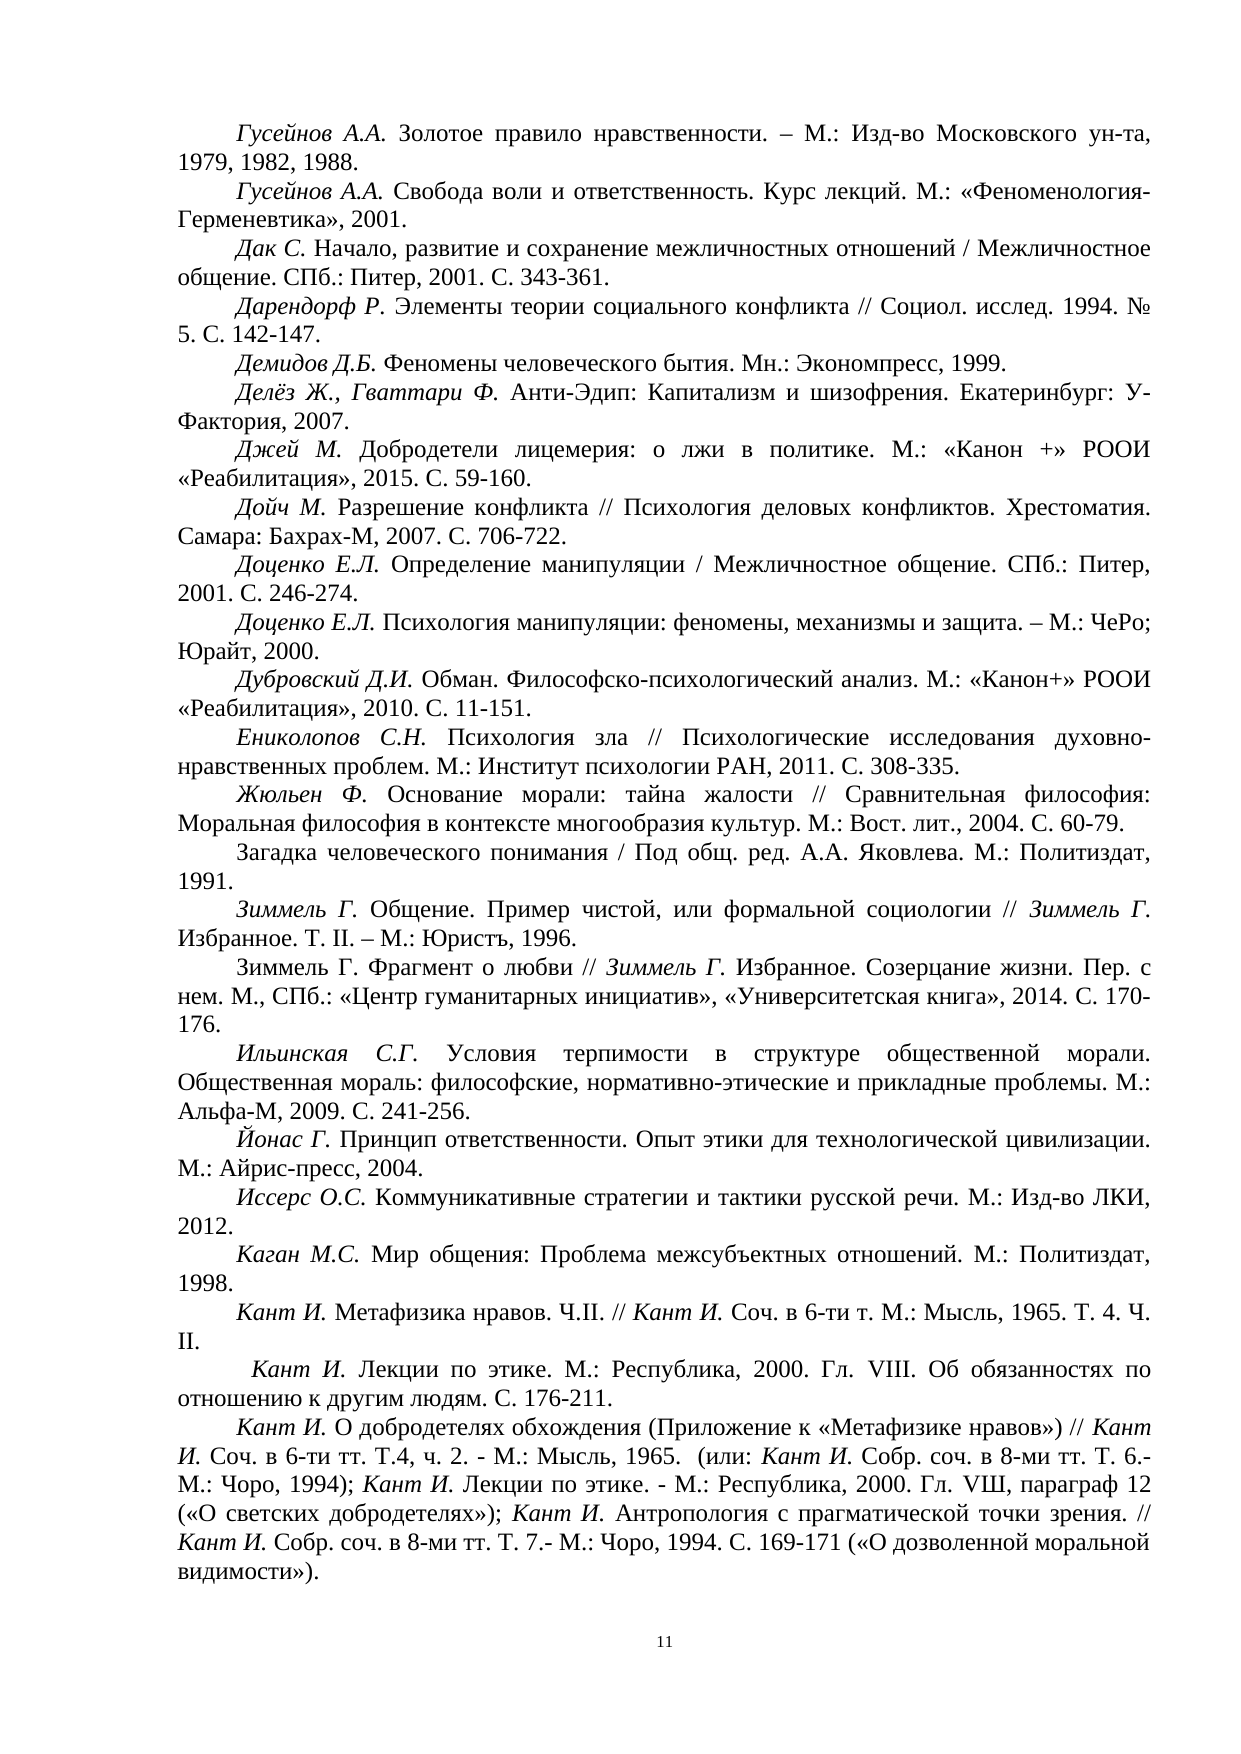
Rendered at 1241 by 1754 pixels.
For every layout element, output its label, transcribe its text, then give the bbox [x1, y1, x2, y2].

text Иссерс О.С. Коммуникативные стратегии и тактики русской речи. М.: Изд-во ЛКИ, 2012. [177, 1182, 1152, 1239]
text Каган М.С. Мир общения: Проблема межсубъектных отношений. М.: Политиздат, 1998. [177, 1239, 1152, 1297]
text Доценко Е.Л. Психология манипуляции: феномены, механизмы и защита. – М.: ЧеРо; Юрайт, 2000. [177, 607, 1152, 664]
text Ильинская С.Г. Условия терпимости в структуре общественной морали. Общественная мораль: философские, нормативно-этические и прикладные проблемы. М.: Альфа-М, 2009. С. 241-256. [177, 1038, 1152, 1124]
text Дарендорф Р. Элементы теории социального конфликта // Социол. исслед. 1994. № 5. С. 142-147. [177, 291, 1152, 348]
text Гусейнов А.А. Свобода воли и ответственность. Курс лекций. М.: «Феноменология-Герменевтика», 2001. [177, 176, 1152, 233]
text Жюльен Ф. Основание морали: тайна жалости // Сравнительная философия: Моральная философия в контексте многообразия культур. М.: Вост. лит., 2004. С. 60-79. [177, 779, 1152, 837]
text Зиммель Г. Общение. Пример чистой, или формальной социологии // Зиммель Г. Избранное. Т. II. – М.: Юристъ, 1996. [177, 894, 1152, 952]
text Дойч М. Разрешение конфликта // Психология деловых конфликтов. Хрестоматия. Самара: Бахрах-М, 2007. С. 706-722. [177, 492, 1152, 549]
text Кант И. Метафизика нравов. Ч.II. // Кант И. Соч. в 6-ти т. М.: Мысль, 1965. Т. 4. Ч. II. [177, 1297, 1152, 1354]
text Гусейнов А.А. Золотое правило нравственности. – М.: Изд-во Московского ун-та, 1979, 1982, 1988. [177, 118, 1152, 176]
text Демидов Д.Б. Феномены человеческого бытия. Мн.: Экономпресс, 1999. [177, 348, 1152, 377]
text Кант И. О добродетелях обхождения (Приложение к «Метафизике нравов») // Кант И. Соч. в 6-ти тт. Т.4, ч. 2. - М.: Мысль, 1965. (или: Кант И. Собр. соч. в 8-ми тт. Т. 6.- М.: Чоро, 1994); Кант И. Лекции по этике. - М.: Республика, 2000. Гл. VШ, параграф 12 («О светских добродетелях»); Кант И. Антропология с прагматической точки зрения. // Кант И. Собр. соч. в 8-ми тт. Т. 7.- М.: Чоро, 1994. С. 169-171 («О дозволенной моральной видимости»). [177, 1412, 1152, 1584]
text Ениколопов С.Н. Психология зла // Психологические исследования духовно-нравственных проблем. М.: Институт психологии РАН, 2011. С. 308-335. [177, 722, 1152, 779]
text Доценко Е.Л. Определение манипуляции / Межличностное общение. СПб.: Питер, 2001. С. 246-274. [177, 549, 1152, 607]
text Йонас Г. Принцип ответственности. Опыт этики для технологической цивилизации. М.: Айрис-пресс, 2004. [177, 1124, 1152, 1182]
text Джей М. Добродетели лицемерия: о лжи в политике. М.: «Канон +» РООИ «Реабилитация», 2015. С. 59-160. [177, 434, 1152, 492]
text Делёз Ж., Гваттари Ф. Анти-Эдип: Капитализм и шизофрения. Екатеринбург: У-Фактория, 2007. [177, 377, 1152, 434]
text Кант И. Лекции по этике. М.: Республика, 2000. Гл. VIII. Об обязанностях по отношению к другим людям. C. 176-211. [177, 1354, 1152, 1412]
text Загадка человеческого понимания / Под общ. ред. А.А. Яковлева. М.: Политиздат, 1991. [177, 837, 1152, 894]
text Дак С. Начало, развитие и сохранение межличностных отношений / Межличностное общение. СПб.: Питер, 2001. С. 343-361. [177, 233, 1152, 291]
text Зиммель Г. Фрагмент о любви // Зиммель Г. Избранное. Созерцание жизни. Пер. с нем. М., СПб.: «Центр гуманитарных инициатив», «Университетская книга», 2014. С. 170-176. [177, 952, 1152, 1038]
text Дубровский Д.И. Обман. Философско-психологический анализ. М.: «Канон+» РООИ «Реабилитация», 2010. С. 11-151. [177, 664, 1152, 722]
